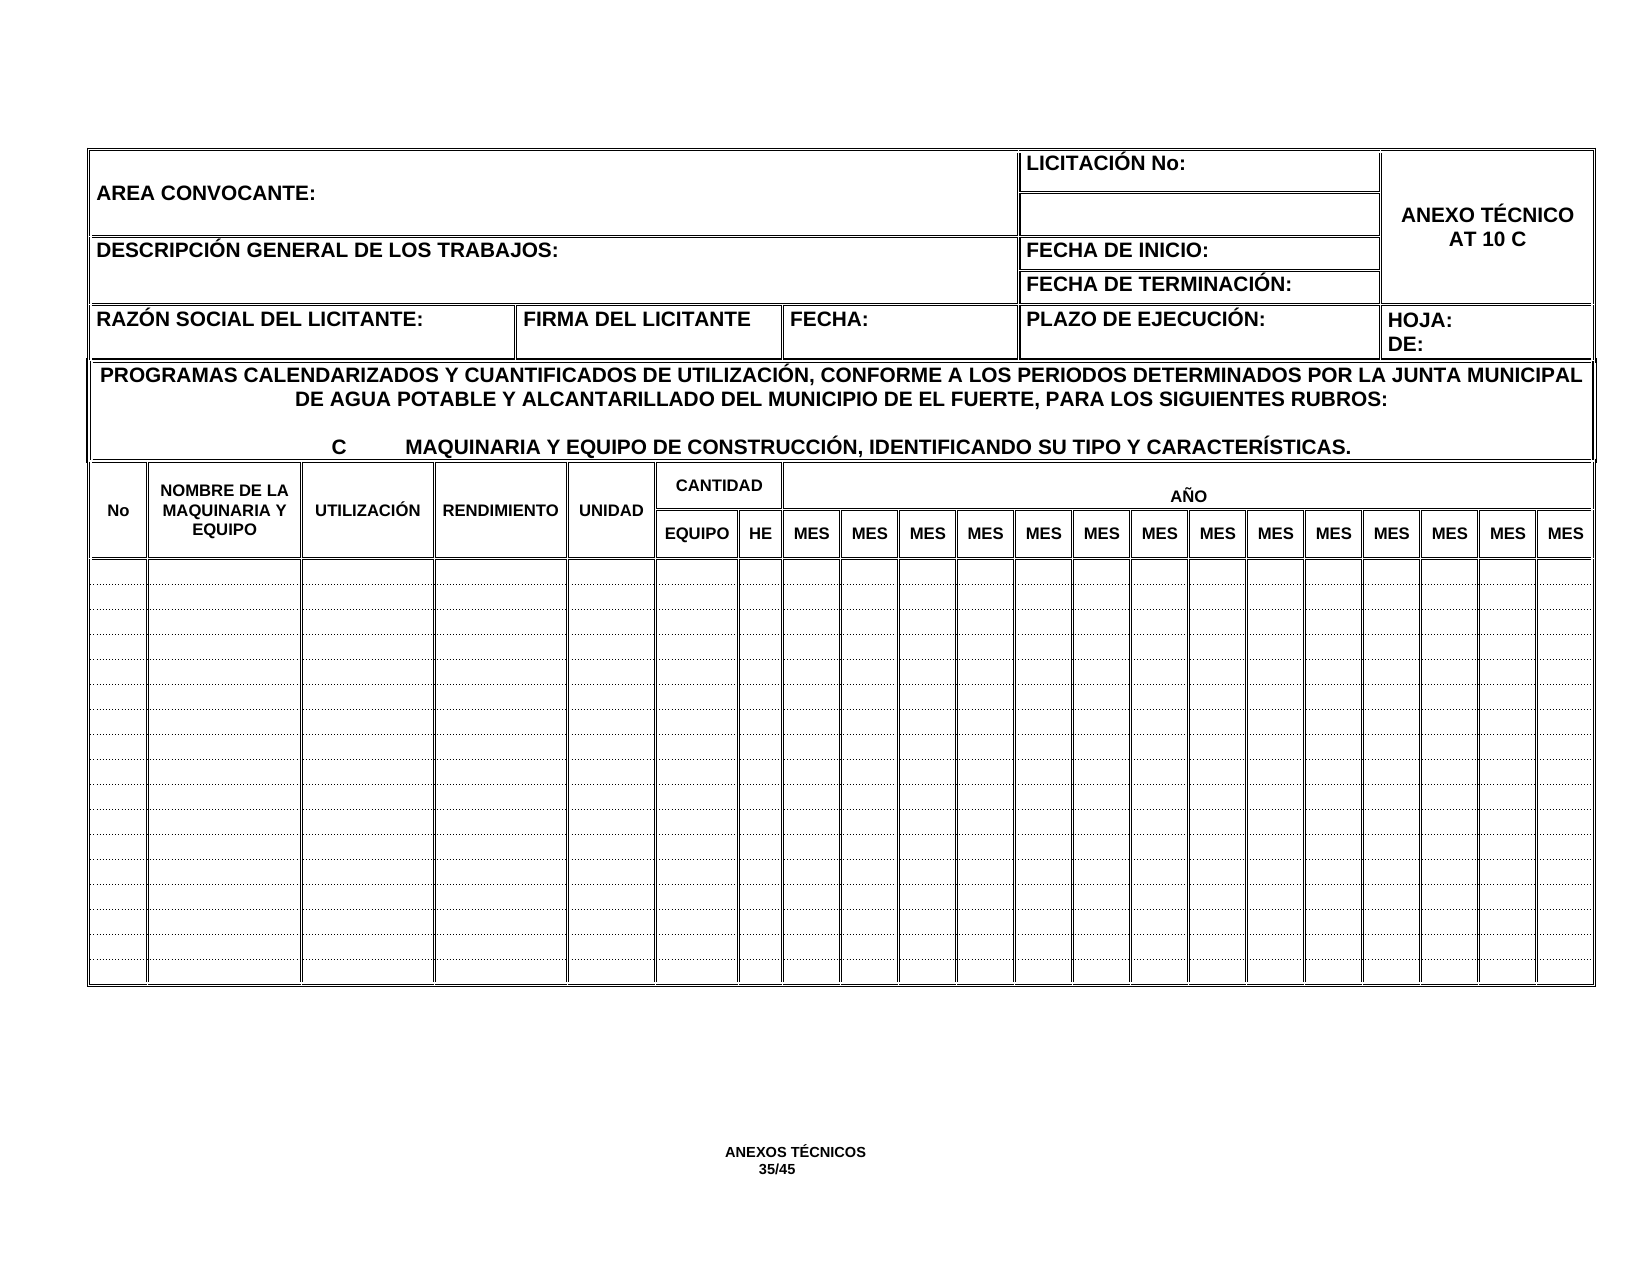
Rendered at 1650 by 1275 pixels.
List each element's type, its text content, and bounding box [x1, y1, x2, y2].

table_cell PLAZO DE EJECUCIÓN: [1021, 306, 1379, 358]
table_cell [842, 659, 897, 684]
table_cell [1248, 759, 1303, 784]
table_cell [784, 560, 839, 584]
table_cell [90, 659, 146, 684]
table_cell [569, 584, 654, 609]
table_cell [149, 609, 300, 634]
table_header ANEXO TÉCNICO AT 10 C [1380, 151, 1593, 303]
table_cell [842, 609, 897, 634]
table_cell [1248, 634, 1303, 659]
table_cell [1074, 759, 1129, 784]
table_cell [657, 584, 737, 609]
table_cell [784, 684, 839, 709]
table_cell [657, 659, 737, 684]
table_cell [657, 809, 737, 834]
table_cell [1132, 809, 1187, 834]
table_cell [1132, 759, 1187, 784]
table_cell [1364, 759, 1419, 784]
table_cell [90, 734, 146, 759]
table_cell [1132, 584, 1187, 609]
table_cell EQUIPO [657, 511, 737, 557]
table_cell [958, 784, 1013, 809]
table_cell [1016, 809, 1071, 834]
table_cell [657, 759, 737, 784]
table_cell [958, 759, 1013, 784]
table_cell [900, 709, 955, 734]
table_cell [900, 560, 955, 584]
table_cell [1074, 709, 1129, 734]
table_cell [569, 834, 654, 859]
table_cell [1480, 684, 1535, 709]
table_cell [900, 834, 955, 859]
table_cell [303, 684, 433, 709]
table_cell [303, 784, 433, 809]
table_cell CANTIDAD [657, 463, 781, 508]
table_cell MES [1074, 511, 1129, 557]
table_cell [149, 734, 300, 759]
table_cell DESCRIPCIÓN GENERAL DE LOS TRABAJOS: [89, 235, 1019, 303]
table_cell [1074, 584, 1129, 609]
table_cell [657, 734, 737, 759]
table_cell [784, 834, 839, 859]
table_cell [1306, 784, 1361, 809]
table_cell MES [900, 511, 955, 557]
table_cell FIRMA DEL LICITANTE [517, 306, 781, 358]
table_cell [1132, 784, 1187, 809]
table_cell [1190, 709, 1245, 734]
table_cell [1538, 634, 1593, 659]
table_cell [740, 684, 781, 709]
table_cell [149, 584, 300, 609]
table_cell [842, 784, 897, 809]
table_cell [1422, 560, 1477, 584]
table_cell [303, 659, 433, 684]
table_cell [1132, 659, 1187, 684]
table_cell [1132, 560, 1187, 584]
table_cell [784, 759, 839, 784]
table_cell [1364, 609, 1419, 634]
table_cell [149, 659, 300, 684]
table_cell [1021, 194, 1379, 235]
table_cell [1364, 684, 1419, 709]
table_cell [569, 784, 654, 809]
table_cell [436, 734, 566, 759]
table_cell [1480, 759, 1535, 784]
table_cell [90, 709, 146, 734]
table_cell [900, 734, 955, 759]
table_cell [569, 634, 654, 659]
table_cell [657, 684, 737, 709]
table_cell [569, 609, 654, 634]
table_cell [569, 709, 654, 734]
table_cell [149, 759, 300, 784]
table_cell [1422, 659, 1477, 684]
table_cell [1538, 557, 1593, 584]
table_cell [1132, 734, 1187, 759]
table_cell [740, 784, 781, 809]
table_cell PROGRAMAS CALENDARIZADOS Y CUANTIFICADOS DE UTILIZACIÓN, CONFORME A LOS PERIODOS DETERMINADOS POR LA JUNTA MUNICIPAL DE AGUA POTABLE Y ALCANTARILLADO DEL MUNICIPIO DE EL FUERTE, PARA LOS SIGUIENTES RUBROS: C MAQUINARIA Y EQUIPO DE CONSTRUCCIÓN, IDENTIFICANDO SU TIPO Y CARACTERÍSTICAS. [89, 358, 1595, 459]
table_cell [303, 709, 433, 734]
table_cell [149, 634, 300, 659]
table_cell [569, 659, 654, 684]
table_cell [436, 759, 566, 784]
table_cell [958, 709, 1013, 734]
table_cell [1190, 759, 1245, 784]
table_cell [1016, 709, 1071, 734]
table_cell [1422, 584, 1477, 609]
table_cell [1190, 784, 1245, 809]
table_cell [740, 659, 781, 684]
table_header LICITACIÓN No: [1019, 151, 1380, 191]
table_cell [958, 634, 1013, 659]
table_cell [1422, 709, 1477, 734]
table_cell [1480, 784, 1535, 809]
table_cell [740, 709, 781, 734]
table_cell [90, 557, 146, 584]
table_cell [1132, 634, 1187, 659]
table_cell [303, 809, 433, 834]
table_cell MES [1422, 511, 1477, 557]
table_cell [900, 684, 955, 709]
table_cell [303, 609, 433, 634]
table_cell [740, 734, 781, 759]
table_cell [1074, 659, 1129, 684]
table_cell [436, 560, 566, 584]
table_cell [900, 609, 955, 634]
table_cell [149, 684, 300, 709]
table_cell [900, 809, 955, 834]
table_cell [1364, 560, 1419, 584]
table_cell [90, 809, 146, 834]
table_cell [303, 584, 433, 609]
table_cell [436, 784, 566, 809]
table_cell [740, 634, 781, 659]
table_cell [1074, 609, 1129, 634]
table_cell [1306, 734, 1361, 759]
table_cell [569, 684, 654, 709]
table_cell [436, 809, 566, 834]
table_cell [1480, 634, 1535, 659]
table_header AREA CONVOCANTE: [90, 149, 1019, 235]
table_cell [1538, 609, 1593, 634]
table_cell [1074, 809, 1129, 834]
table_cell [842, 834, 897, 859]
table_cell [436, 584, 566, 609]
table_cell [740, 560, 781, 584]
table_cell MES [1132, 511, 1187, 557]
table_cell [842, 684, 897, 709]
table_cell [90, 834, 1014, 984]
table_cell [657, 784, 737, 809]
table_cell [1538, 759, 1593, 784]
table_cell [1248, 659, 1303, 684]
table_cell [436, 709, 566, 734]
table_cell [1306, 584, 1361, 609]
table_cell [1248, 709, 1303, 734]
table_cell [1190, 809, 1245, 834]
table_cell [842, 734, 897, 759]
table_cell [1480, 659, 1535, 684]
table_cell [740, 609, 781, 634]
table_cell [149, 560, 300, 584]
table_cell FECHA DE INICIO: [1021, 238, 1379, 269]
table_cell MES [1190, 511, 1245, 557]
table_cell [1016, 560, 1071, 584]
table_cell [1538, 809, 1593, 834]
table_cell [1306, 609, 1361, 634]
table_cell [1190, 609, 1245, 634]
table_cell [1422, 759, 1477, 784]
table_cell [303, 759, 433, 784]
table_cell [657, 709, 737, 734]
table_cell [784, 659, 839, 684]
table_cell [1016, 784, 1071, 809]
table_cell [958, 560, 1013, 584]
table_cell [1364, 809, 1419, 834]
table_cell [1016, 659, 1071, 684]
table_cell [657, 634, 737, 659]
table_cell [784, 809, 839, 834]
table_cell [740, 834, 781, 859]
table_cell [740, 584, 781, 609]
table_cell [1422, 734, 1477, 759]
table_cell [569, 759, 654, 784]
table_cell [900, 659, 955, 684]
table_cell [1306, 759, 1361, 784]
table_cell [1364, 734, 1419, 759]
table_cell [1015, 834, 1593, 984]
table_cell [1016, 734, 1071, 759]
table_cell [1190, 659, 1245, 684]
table_cell MES [1364, 511, 1419, 557]
table_cell [958, 584, 1013, 609]
table_cell [569, 809, 654, 834]
table_cell [149, 809, 300, 834]
table_cell MES [1306, 511, 1361, 557]
table_cell [90, 834, 146, 859]
table_cell [958, 684, 1013, 709]
table_cell [1538, 684, 1593, 709]
table_cell [90, 784, 146, 809]
table_cell [1016, 609, 1071, 634]
table_cell [90, 684, 146, 709]
table_cell [900, 784, 955, 809]
table_cell [1480, 709, 1535, 734]
table_cell [1364, 659, 1419, 684]
table_cell [784, 584, 839, 609]
table_cell [900, 634, 955, 659]
table_cell [1074, 734, 1129, 759]
table_cell [1248, 734, 1303, 759]
table_cell [1306, 684, 1361, 709]
table_cell [90, 609, 146, 634]
table_cell [842, 584, 897, 609]
table_cell [149, 709, 300, 734]
table_cell [1364, 584, 1419, 609]
table_cell MES [1248, 511, 1303, 557]
table_cell [1364, 709, 1419, 734]
table_cell [303, 560, 433, 584]
table_cell [436, 684, 566, 709]
table_cell [1190, 684, 1245, 709]
table_cell [657, 834, 737, 859]
table_cell [149, 784, 300, 809]
table_cell [1190, 734, 1245, 759]
table_cell [1480, 809, 1535, 834]
table_cell [436, 609, 566, 634]
table_cell [1364, 784, 1419, 809]
table_cell HE [740, 511, 781, 557]
table_cell [1248, 609, 1303, 634]
table_cell [1248, 560, 1303, 584]
table_cell [1538, 709, 1593, 734]
table_cell [1480, 584, 1535, 609]
table_cell [900, 584, 955, 609]
table_cell MES [1480, 511, 1535, 557]
table_cell NOMBRE DE LA MAQUINARIA Y EQUIPO [149, 463, 300, 557]
table_cell [436, 634, 566, 659]
table_cell AÑO [783, 459, 1595, 508]
table_cell FECHA: [784, 306, 1017, 358]
table_cell [1306, 659, 1361, 684]
table_cell [958, 659, 1013, 684]
table_cell [842, 709, 897, 734]
table_cell [569, 560, 654, 584]
table_cell MES [784, 511, 839, 557]
table_cell [90, 584, 146, 609]
table_cell [303, 734, 433, 759]
table_cell [1538, 734, 1593, 759]
table_cell [1480, 609, 1535, 634]
table_cell HOJA: DE: [1380, 303, 1595, 358]
table_cell [740, 759, 781, 784]
table_cell UTILIZACIÓN [303, 463, 433, 557]
table_cell [1248, 684, 1303, 709]
table_cell [1248, 809, 1303, 834]
table_cell [1538, 659, 1593, 684]
table_cell [1538, 784, 1593, 809]
table_cell [1016, 584, 1071, 609]
table_cell [1422, 634, 1477, 659]
table_cell [1132, 609, 1187, 634]
table_cell [1074, 784, 1129, 809]
table_cell [657, 609, 737, 634]
table_cell [1016, 759, 1071, 784]
table_cell [784, 709, 839, 734]
table_cell [1190, 584, 1245, 609]
table_cell [1190, 634, 1245, 659]
table_cell [90, 634, 146, 659]
table_cell [1016, 634, 1071, 659]
table_cell [1248, 584, 1303, 609]
table_cell [842, 560, 897, 584]
table_cell [958, 734, 1013, 759]
table_cell [569, 734, 654, 759]
table_cell [1422, 809, 1477, 834]
table_cell [436, 834, 566, 859]
table_cell [900, 759, 955, 784]
table_cell [1422, 784, 1477, 809]
table_cell [842, 634, 897, 659]
table_cell [784, 734, 839, 759]
table_cell No [89, 459, 148, 557]
table_cell RAZÓN SOCIAL DEL LICITANTE: [89, 303, 516, 358]
table_cell MES [842, 511, 897, 557]
table_cell [842, 809, 897, 834]
table_cell [740, 809, 781, 834]
table_cell [784, 634, 839, 659]
table_cell [149, 834, 300, 859]
table_cell UNIDAD [569, 463, 654, 557]
table_cell [958, 609, 1013, 634]
table_cell [784, 609, 839, 634]
table_cell [1422, 684, 1477, 709]
table_cell [1422, 609, 1477, 634]
table_cell [1190, 560, 1245, 584]
table_cell [1306, 809, 1361, 834]
table_cell [1132, 709, 1187, 734]
table_cell [657, 560, 737, 584]
table_cell [784, 784, 839, 809]
table_cell [1306, 634, 1361, 659]
table_cell [90, 759, 146, 784]
table_cell [1132, 684, 1187, 709]
table_cell [303, 834, 433, 859]
table_cell [1480, 560, 1535, 584]
table_cell [1306, 560, 1361, 584]
table_cell MES [958, 511, 1013, 557]
table_cell [1074, 684, 1129, 709]
table_cell [1074, 560, 1129, 584]
table_cell [303, 634, 433, 659]
table_cell [842, 759, 897, 784]
table_cell MES [1016, 511, 1071, 557]
table_cell RENDIMIENTO [436, 463, 566, 557]
table_cell [1074, 634, 1129, 659]
table_cell [1480, 734, 1535, 759]
table_cell [1306, 709, 1361, 734]
table_cell [958, 809, 1013, 834]
table_cell [1538, 584, 1593, 609]
table_cell [1364, 634, 1419, 659]
table_cell [436, 659, 566, 684]
table_cell FECHA DE TERMINACIÓN: [1021, 272, 1379, 303]
table_cell MES [1537, 508, 1595, 557]
table_cell [1016, 684, 1071, 709]
table_cell [1248, 784, 1303, 809]
